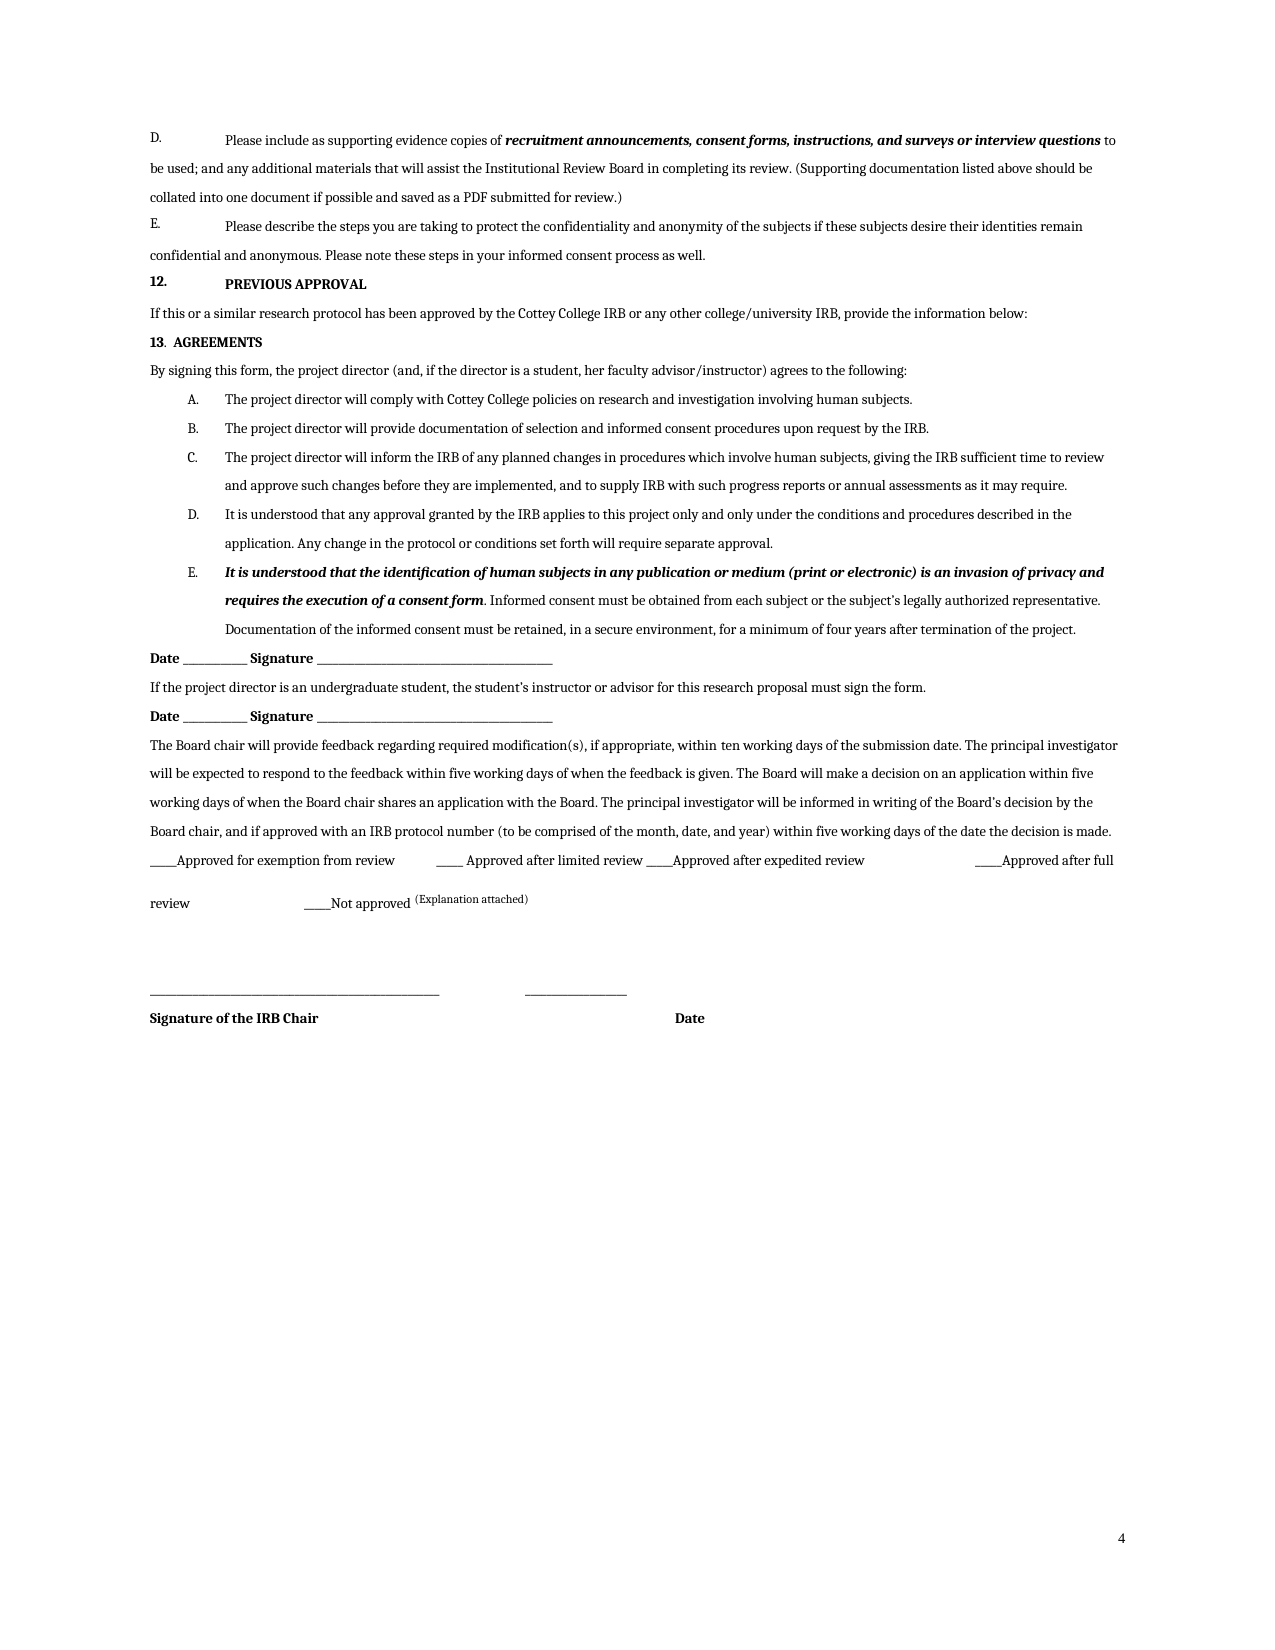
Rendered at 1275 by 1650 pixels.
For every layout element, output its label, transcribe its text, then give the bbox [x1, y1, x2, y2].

text The Board chair will provide feedback regarding required modification(s), if appropriate, within ten working days of the submission date. The principal investigator will be expected to respond to the feedback within five working days of when the feedback is given. The Board will make a decision on an application within five working days of when the Board chair shares an application with the Board. The principal investigator will be informed in writing of the Board’s decision by the Board chair, and if approved with an IRB protocol number (to be comprised of the month, date, and year) within five working days of the date the decision is made. [150, 725, 1125, 840]
title Please describe the steps you are taking to protect the confidentiality and anonymity of the subjects if these subjects desire their identities remain confidential and anonymous. Please note these steps in your informed consent process as well. [150, 206, 1125, 264]
title If the project director is an undergraduate student, the student’s instructor or advisor for this research proposal must sign the form. [150, 667, 1125, 696]
title The project director will inform the IRB of any planned changes in procedures which involve human subjects, giving the IRB sufficient time to review and approve such changes before they are implemented, and to supply IRB with such progress reports or annual assessments as it may require. [187, 437, 1125, 494]
title Please include as supporting evidence copies of recruitment announcements, consent forms, instructions, and surveys or interview questions to be used; and any additional materials that will assist the Institutional Review Board in completing its review. (Supporting documentation listed above should be collated into one document if possible and saved as a PDF submitted for review.) [150, 120, 1125, 206]
title If this or a similar research protocol has been approved by the Cottey College IRB or any other college/university IRB, provide the information below: [150, 293, 1125, 322]
title The project director will provide documentation of selection and informed consent procedures upon request by the IRB. [187, 408, 1125, 437]
title Signature of the IRB Chair Date [150, 998, 1125, 1027]
title It is understood that the identification of human subjects in any publication or medium (print or electronic) is an invasion of privacy and requires the execution of a consent form. Informed consent must be obtained from each subject or the subject’s legally authorized representative. Documentation of the informed consent must be retained, in a secure environment, for a minimum of four years after termination of the project. [187, 552, 1125, 638]
title The project director will comply with Cottey College policies on research and investigation involving human subjects. [187, 379, 1125, 408]
title PREVIOUS APPROVAL [150, 264, 1125, 293]
title It is understood that any approval granted by the IRB applies to this project only and only under the conditions and procedures described in the application. Any change in the protocol or conditions set forth will require separate approval. [187, 494, 1125, 552]
title Date ____________ Signature ____________________________________________ [150, 696, 1125, 725]
title 13. AGREEMENTS [150, 322, 1125, 351]
title ______________________________________________________ ___________________ [150, 969, 1125, 998]
title By signing this form, the project director (and, if the director is a student, her faculty advisor/instructor) agrees to the following: [150, 351, 1125, 379]
title Date ____________ Signature ____________________________________________ [150, 638, 1125, 667]
title _____Approved for exemption from review _____ Approved after limited review _____Approved after expedited review _____Approved after full review _____Not approved (Explanation attached) [150, 840, 1125, 912]
